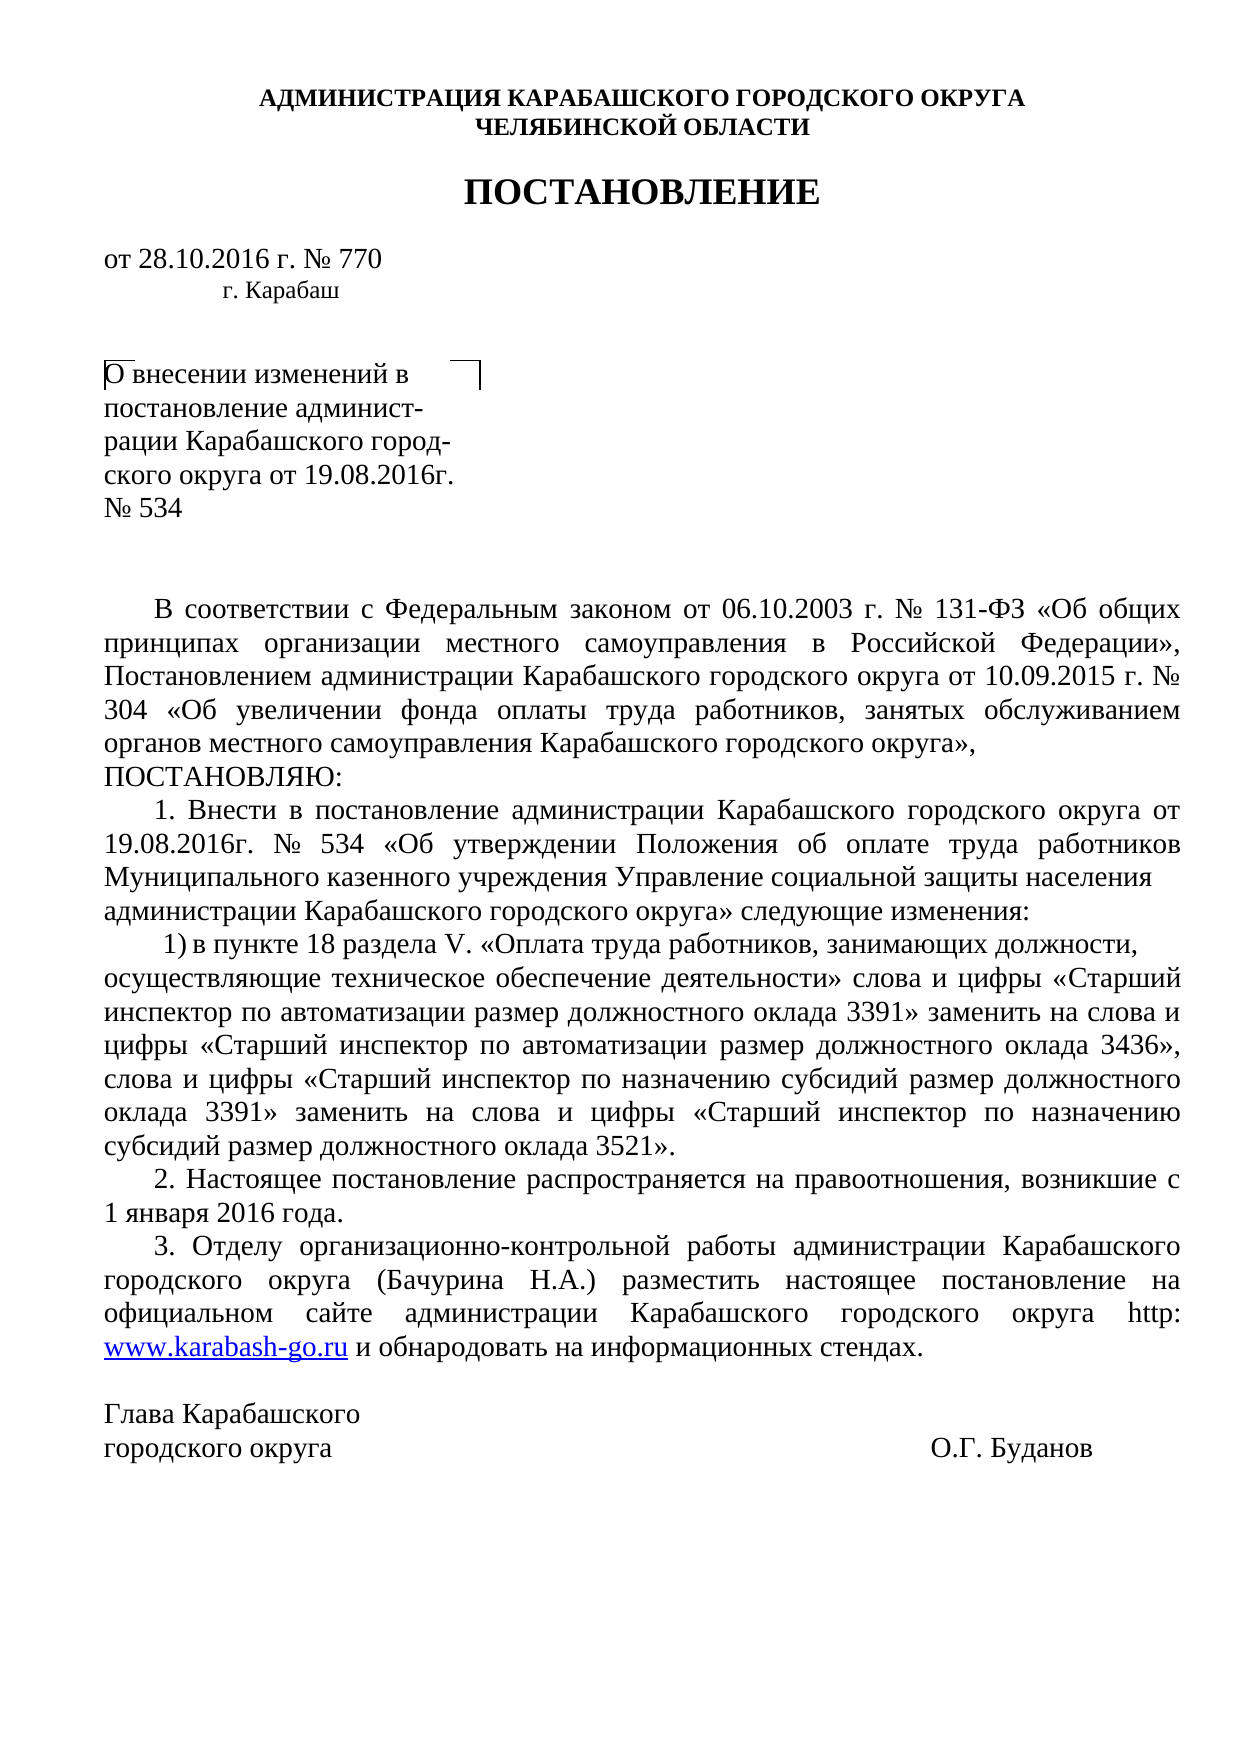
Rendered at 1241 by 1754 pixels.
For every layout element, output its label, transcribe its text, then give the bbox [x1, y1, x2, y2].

list в пункте 18 раздела V. «Оплата труда работников, занимающих должности, [103, 927, 1181, 960]
text постановление админист- [103, 390, 1181, 423]
text от 28.10.2016 г. № 770 [103, 241, 1181, 275]
subtitle ПОСТАНОВЛЕНИЕ [103, 169, 1181, 213]
text городского округа О.Г. Буданов [103, 1430, 1181, 1463]
text рации Карабашского город- [103, 423, 1181, 457]
text осуществляющие техническое обеспечение деятельности» слова и цифры «Старший инспектор по автоматизации размер должностного оклада 3391» заменить на слова и цифры «Старший инспектор по автоматизации размер должностного оклада 3436», слова и цифры «Старший инспектор по назначению субсидий размер должностного оклада 3391» заменить на слова и цифры «Старший инспектор по назначению субсидий размер должностного оклада 3521». [103, 960, 1181, 1161]
text В соответствии с Федеральным законом от 06.10.2003 г. № 131-ФЗ «Об общих принципах организации местного самоуправления в Российской Федерации», Постановлением администрации Карабашского городского округа от 10.09.2015 г. № 304 «Об увеличении фонда оплаты труда работников, занятых обслуживанием органов местного самоуправления Карабашского городского округа», [103, 591, 1181, 759]
text ского округа от 19.08.2016г. [103, 457, 1181, 491]
text ПОСТАНОВЛЯЮ: [103, 759, 1181, 792]
text 1. Внести в постановление администрации Карабашского городского округа от 19.08.2016г. № 534 «Об утверждении Положения об оплате труда работников Муниципального казенного учреждения Управление социальной защиты населения [103, 792, 1181, 893]
text № 534 [103, 491, 1181, 524]
text 2. Настоящее постановление распространяется на правоотношения, возникшие с 1 января 2016 года. [103, 1161, 1181, 1228]
text О внесении изменений в [103, 356, 1181, 390]
text АДМИНИСТРАЦИЯ КАРАБАШСКОГО ГОРОДСКОГО ОКРУГА ЧЕЛЯБИНСКОЙ ОБЛАСТИ [103, 83, 1181, 141]
text 3. Отделу организационно-контрольной работы администрации Карабашского городского округа (Бачурина Н.А.) разместить настоящее постановление на официальном сайте администрации Карабашского городского округа http: www.karabash-go.ru и обнародовать на информационных стендах. [103, 1228, 1181, 1363]
text Глава Карабашского [103, 1396, 1181, 1430]
text администрации Карабашского городского округа» следующие изменения: [103, 893, 1181, 927]
text г. Карабаш [103, 275, 1181, 304]
